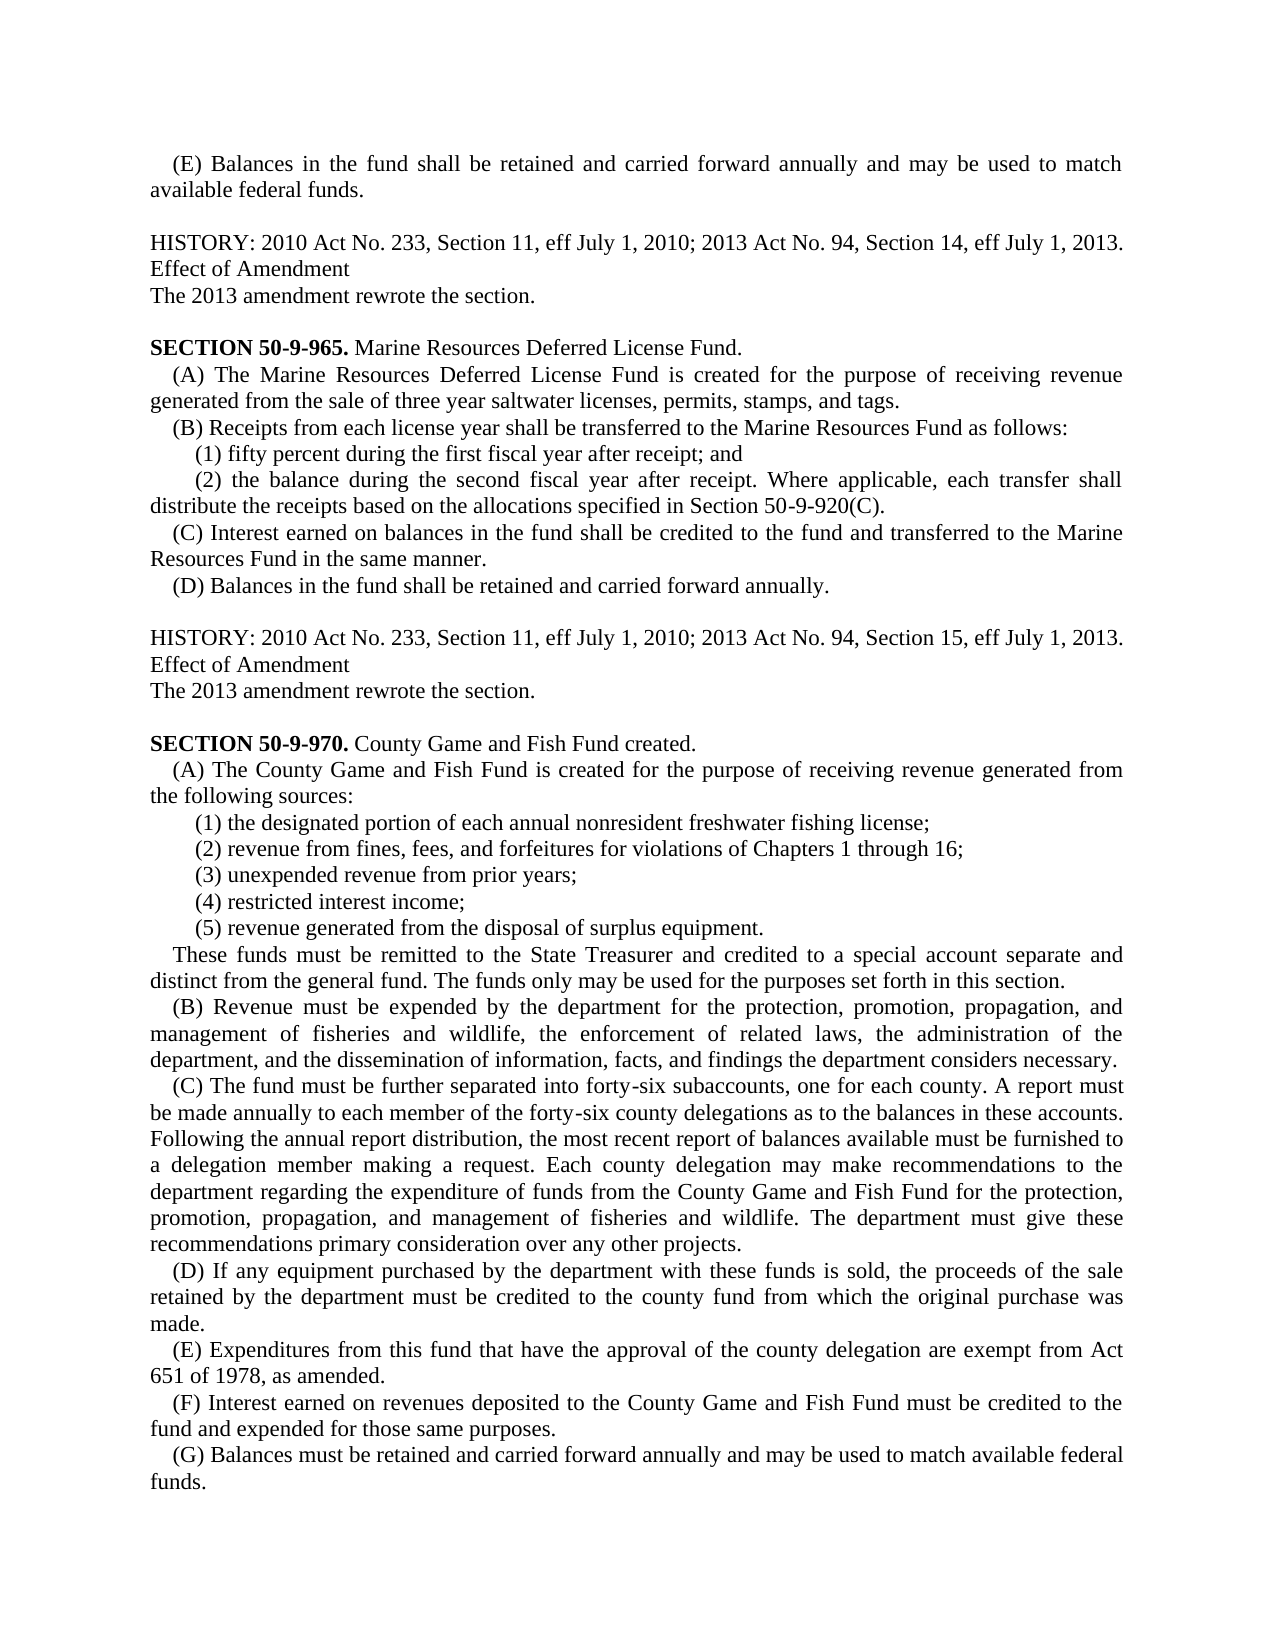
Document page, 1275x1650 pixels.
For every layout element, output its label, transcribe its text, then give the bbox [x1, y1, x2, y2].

text (D) Balances in the fund shall be retained and carried forward annually. [150, 572, 1125, 598]
text HISTORY: 2010 Act No. 233, Section 11, eff July 1, 2010; 2013 Act No. 94, Section 14, eff July 1, 2013. [150, 229, 1125, 255]
text (4) restricted interest income; [150, 888, 1125, 914]
text (G) Balances must be retained and carried forward annually and may be used to match available federal funds. [150, 1441, 1125, 1494]
text (E) Expenditures from this fund that have the approval of the county delegation are exempt from Act 651 of 1978, as amended. [150, 1336, 1125, 1389]
text (1) fifty percent during the first fiscal year after receipt; and [150, 440, 1125, 466]
text (A) The Marine Resources Deferred License Fund is created for the purpose of receiving revenue generated from the sale of three year saltwater licenses, permits, stamps, and tags. [150, 361, 1125, 413]
text (B) Revenue must be expended by the department for the protection, promotion, propagation, and management of fisheries and wildlife, the enforcement of related laws, the administration of the department, and the dissemination of information, facts, and findings the department considers necessary. [150, 993, 1125, 1072]
text (F) Interest earned on revenues deposited to the County Game and Fish Fund must be credited to the fund and expended for those same purposes. [150, 1389, 1125, 1441]
text (C) The fund must be further separated into forty-six subaccounts, one for each county. A report must be made annually to each member of the forty-six county delegations as to the balances in these accounts. Following the annual report distribution, the most recent report of balances available must be furnished to a delegation member making a request. Each county delegation may make recommendations to the department regarding the expenditure of funds from the County Game and Fish Fund for the protection, promotion, propagation, and management of fisheries and wildlife. The department must give these recommendations primary consideration over any other projects. [150, 1072, 1125, 1257]
text (A) The County Game and Fish Fund is created for the purpose of receiving revenue generated from the following sources: [150, 756, 1125, 809]
text HISTORY: 2010 Act No. 233, Section 11, eff July 1, 2010; 2013 Act No. 94, Section 15, eff July 1, 2013. [150, 624, 1125, 651]
text (2) revenue from fines, fees, and forfeitures for violations of Chapters 1 through 16; [150, 835, 1125, 862]
text (3) unexpended revenue from prior years; [150, 862, 1125, 888]
text (1) the designated portion of each annual nonresident freshwater fishing license; [150, 809, 1125, 835]
text Effect of Amendment [150, 255, 1125, 282]
text SECTION 50-9-970. County Game and Fish Fund created. [150, 730, 1125, 756]
text The 2013 amendment rewrote the section. [150, 677, 1125, 703]
text (B) Receipts from each license year shall be transferred to the Marine Resources Fund as follows: [150, 413, 1125, 440]
text SECTION 50-9-965. Marine Resources Deferred License Fund. [150, 334, 1125, 361]
text (E) Balances in the fund shall be retained and carried forward annually and may be used to match available federal funds. [150, 150, 1125, 203]
text Effect of Amendment [150, 651, 1125, 677]
text These funds must be remitted to the State Treasurer and credited to a special account separate and distinct from the general fund. The funds only may be used for the purposes set forth in this section. [150, 941, 1125, 993]
text (2) the balance during the second fiscal year after receipt. Where applicable, each transfer shall distribute the receipts based on the allocations specified in Section 50-9-920(C). [150, 466, 1125, 519]
text (5) revenue generated from the disposal of surplus equipment. [150, 914, 1125, 941]
text (D) If any equipment purchased by the department with these funds is sold, the proceeds of the sale retained by the department must be credited to the county fund from which the original purchase was made. [150, 1257, 1125, 1336]
text The 2013 amendment rewrote the section. [150, 282, 1125, 308]
text (C) Interest earned on balances in the fund shall be credited to the fund and transferred to the Marine Resources Fund in the same manner. [150, 519, 1125, 572]
